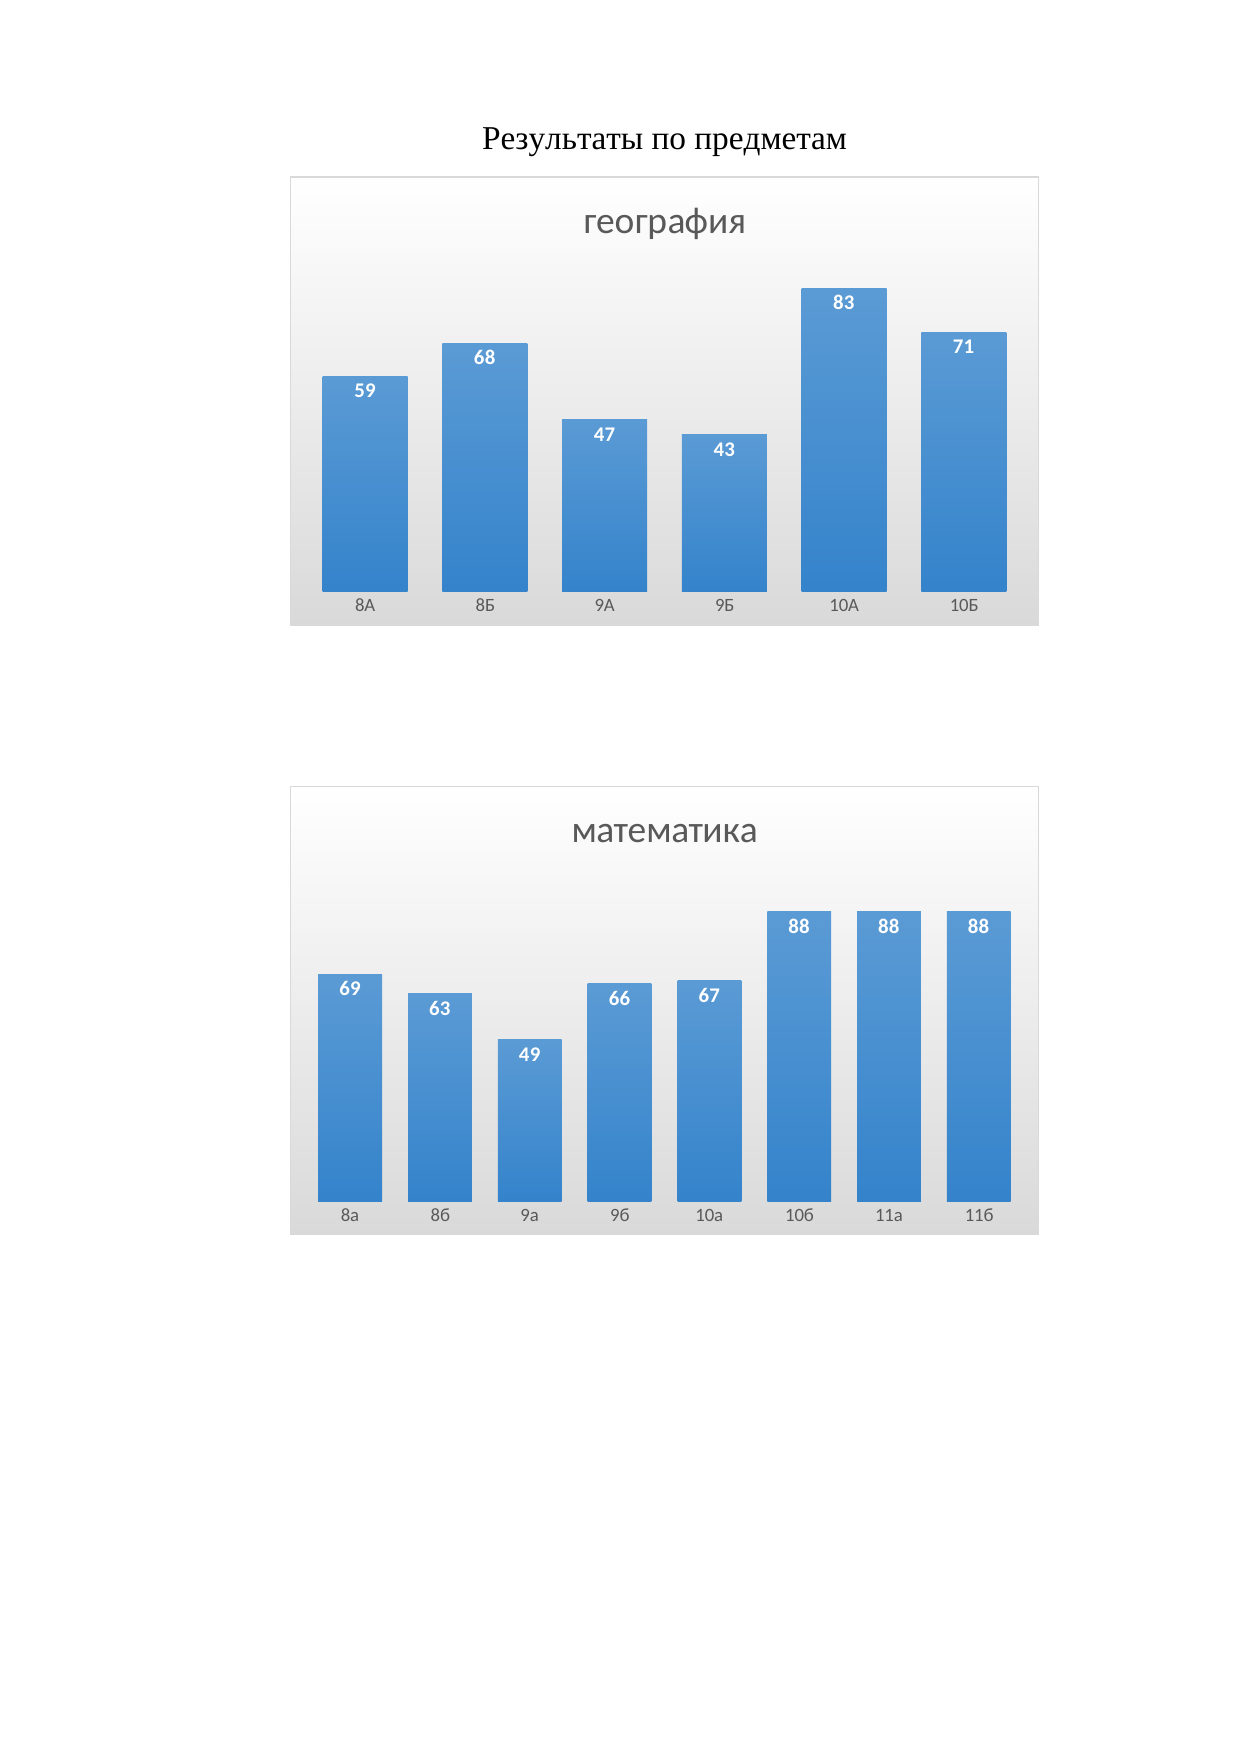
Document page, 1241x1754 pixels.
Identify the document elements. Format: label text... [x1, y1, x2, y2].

text Результаты по предметам [177, 118, 1152, 156]
